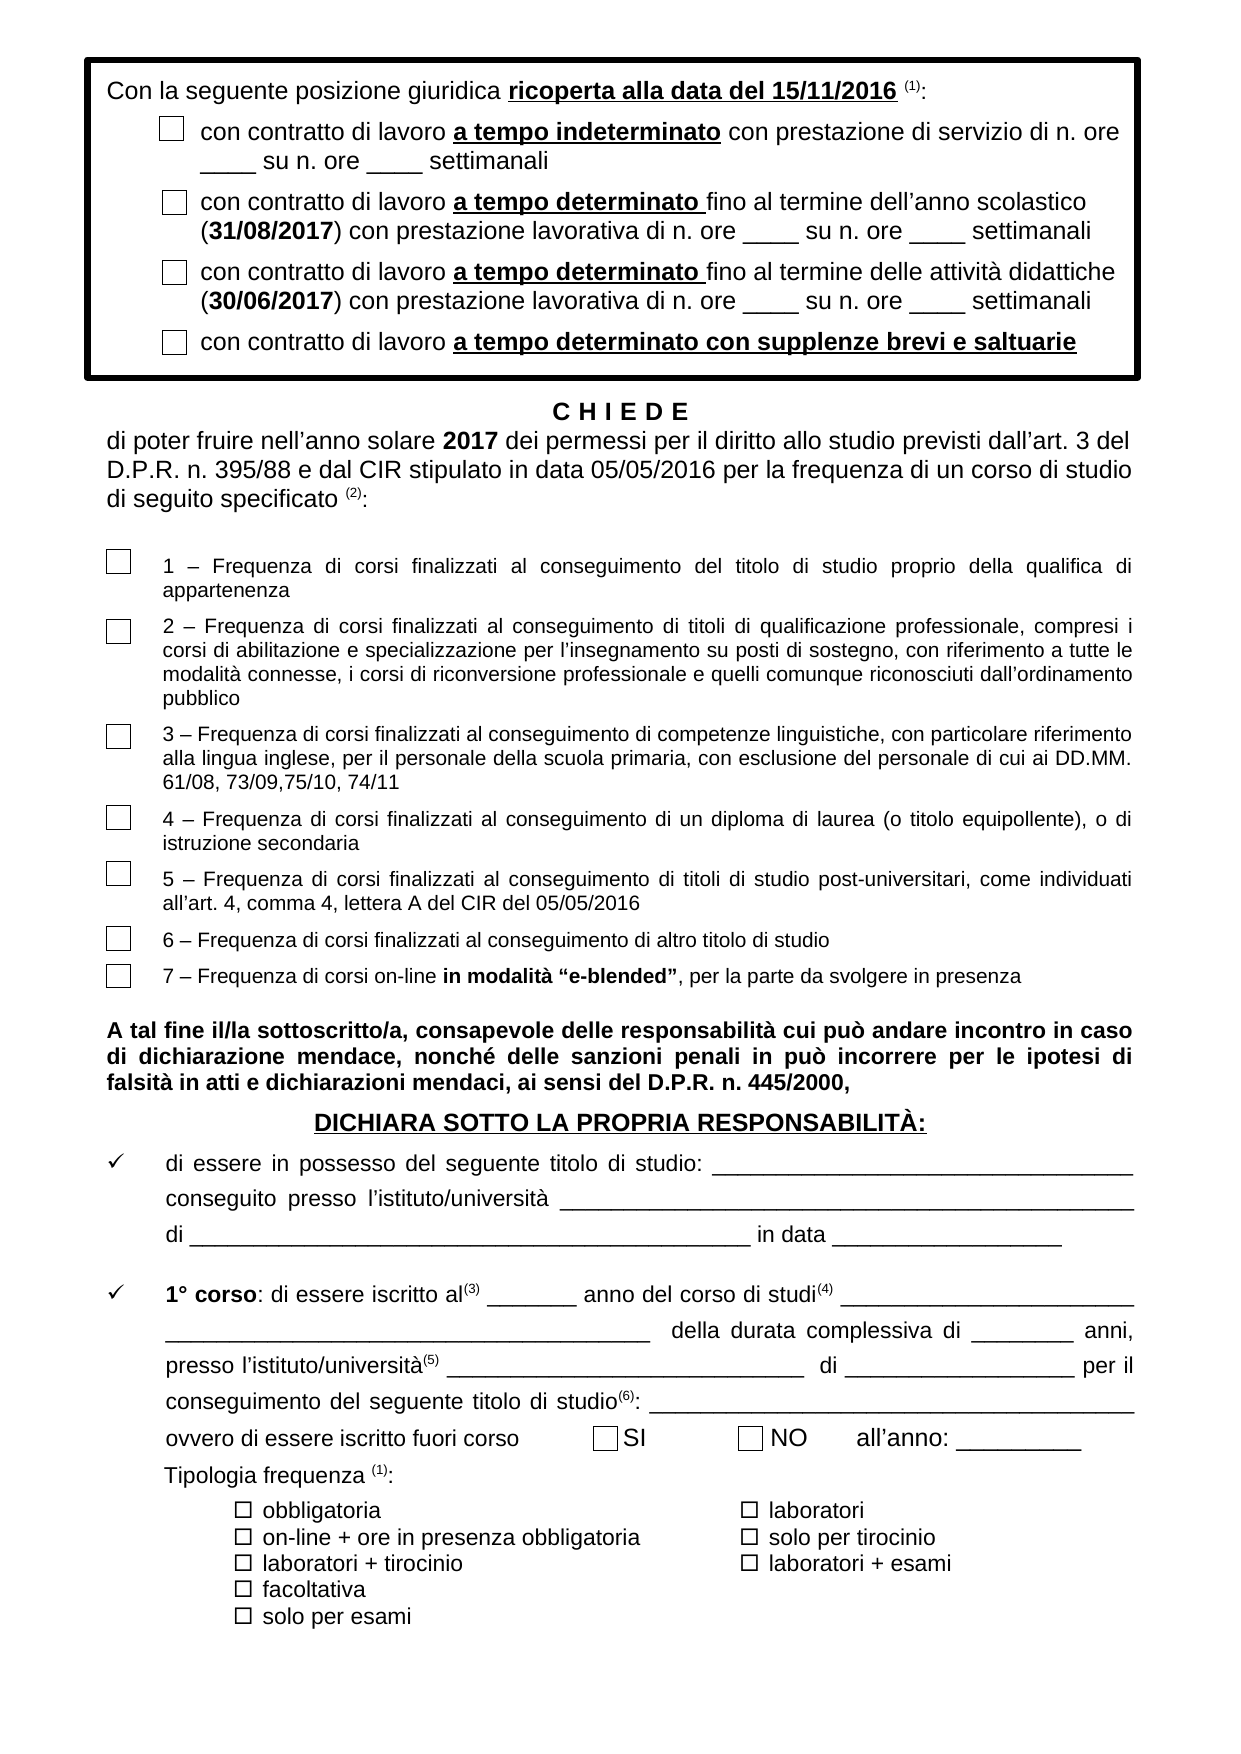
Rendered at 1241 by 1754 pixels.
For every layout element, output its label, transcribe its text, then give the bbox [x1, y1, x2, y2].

text Con la seguente posizione giuridica ricoperta alla data del 15/11/2016 (1): [106, 76, 1134, 105]
text con contratto di lavoro a tempo determinato fino al termine delle attività didattiche (30/06/2017) con prestazione lavorativa di n. ore ____ su n. ore ____ settimanali [200, 257, 1134, 315]
text DICHIARA SOTTO : [106, 1108, 1134, 1137]
text 7 – Frequenza di corsi on-line in modalità “e-blended”, per la parte da svolgere in presenza [162, 964, 1134, 988]
text 3 – Frequenza di corsi finalizzati al conseguimento di competenze linguistiche, con particolare riferimento alla lingua inglese, per il personale della scuola primaria, con esclusione del personale di cui ai DD.MM. 61/08, 73/09,75/10, 74/11 [162, 722, 1134, 794]
text 2 – Frequenza di corsi finalizzati al conseguimento di titoli di qualificazione professionale, compresi i corsi di abilitazione e specializzazione per l’insegnamento su posti di sostegno, con riferimento a tutte le modalità connesse, i corsi di riconversione professionale e quelli comunque riconosciuti dall’ordinamento pubblico [162, 614, 1134, 710]
text 5 – Frequenza di corsi finalizzati al conseguimento di titoli di studio post-universitari, come individuati all’art. 4, comma 4, lettera A del CIR del 05/05/2016 [162, 867, 1134, 915]
text CHIEDE [106, 397, 1134, 426]
text con contratto di lavoro a tempo indeterminato con prestazione di servizio di n. ore ____ su n. ore ____ settimanali [200, 117, 1134, 175]
text di poter fruire nell’anno solare 2017 dei permessi per il diritto allo studio previsti dall’art. 3 del D.P.R. n. 395/88 e dal CIR stipulato in data 05/05/2016 per la frequenza di un corso di studio di seguito specificato (2): [106, 426, 1134, 512]
table_header obbligatoria on-line + ore in presenza obbligatoria laboratori + tirocinio facoltativa solo per esami [163, 1498, 669, 1665]
text con contratto di lavoro a tempo determinato con supplenze brevi e saltuarie [200, 327, 1134, 356]
text 4 – Frequenza di corsi finalizzati al conseguimento di un diploma di laurea (o titolo equipollente), o di istruzione secondaria [162, 807, 1134, 854]
table_header laboratori solo per tirocinio laboratori + esami [669, 1498, 1137, 1665]
text 1 – Frequenza di corsi finalizzati al conseguimento del titolo di studio proprio della qualifica di appartenenza [162, 553, 1134, 601]
text con contratto di lavoro a tempo determinato fino al termine dell’anno scolastico (31/08/2017) con prestazione lavorativa di n. ore ____ su n. ore ____ settimanali [200, 187, 1134, 245]
text 6 – Frequenza di corsi finalizzati al conseguimento di altro titolo di studio [162, 927, 1134, 951]
text Tipologia frequenza (1): [163, 1462, 1134, 1488]
list di essere in possesso del seguente titolo di studio: _________________________________ conseguito presso l’istituto/università _____________________________________________ di ____________________________________________ in data __________________ [106, 1149, 1134, 1247]
list 1° corso: di essere iscritto al(3) _______ anno del corso di studi(4) _______________________ ______________________________________ della durata complessiva di ________ anni, presso l’istituto/università(5) ____________________________ di __________________ per il conseguimento del seguente titolo di studio(6): ______________________________________ ovvero di essere iscritto fuori corso SI NO all’anno: _________ [106, 1281, 1134, 1452]
text A tal fine il/la sottoscritto/a, consapevole delle responsabilità cui può andare incontro in caso di dichiarazione mendace, nonché delle sanzioni penali in può incorrere per le ipotesi di falsità in atti e dichiarazioni mendaci, ai sensi del D.P.R. n. 445/2000, [106, 1017, 1134, 1096]
